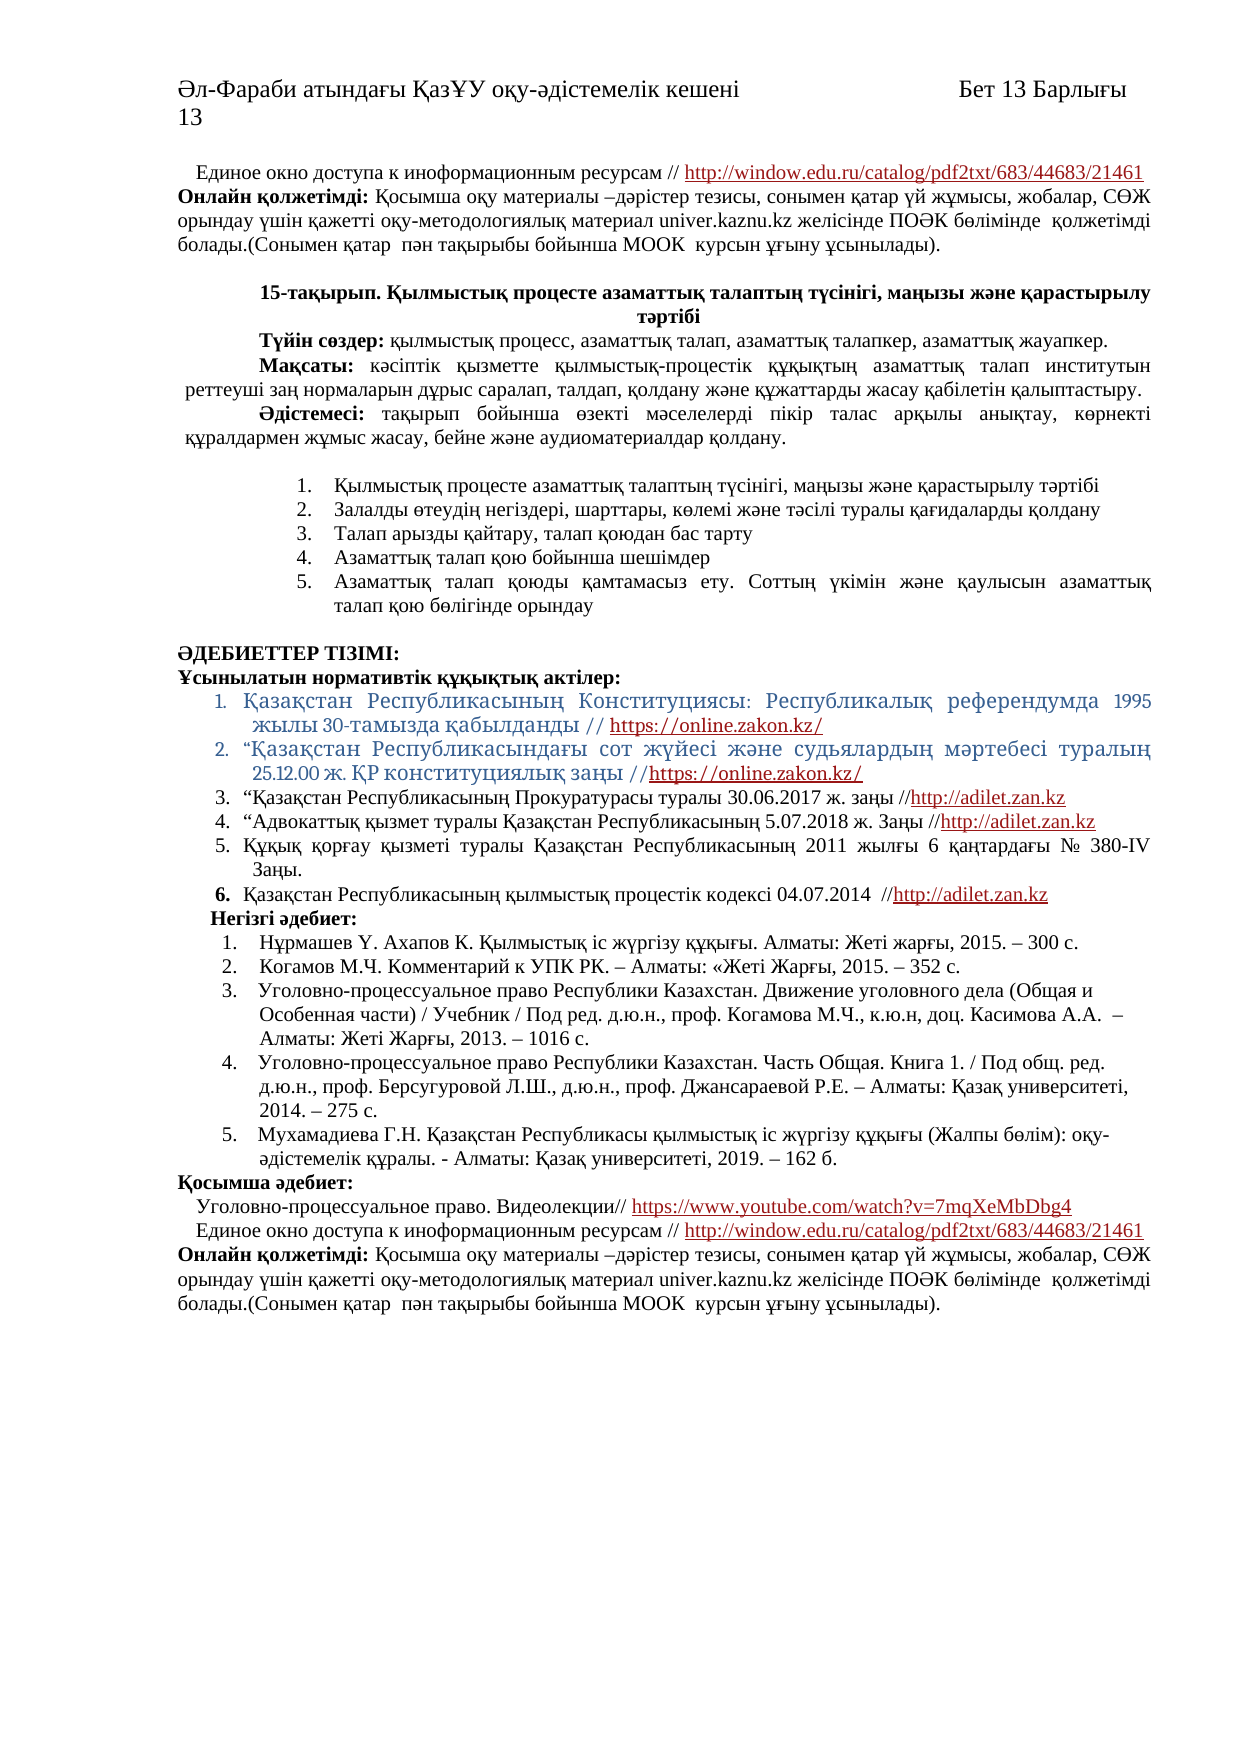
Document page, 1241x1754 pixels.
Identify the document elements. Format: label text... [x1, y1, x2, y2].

subtitle Қазақстан Республикасының Конституциясы: Республикалық референдумда 1995 жылы 30-тамызда қабылданды // https://online.zakon.kz/ [215, 689, 1152, 737]
text Уголовно-процессуальное право. Видеолекции// https://www.youtube.com/watch?v=7mqXeMbDbg4 [177, 1194, 1152, 1218]
list Қылмыстық процесте азаматтық талаптың түсінігі, маңызы және қарастырылу тәртібі [296, 473, 1152, 497]
list Азаматтық талап қою бойынша шешiмдер [296, 545, 1152, 569]
text Онлайн қолжетімді: Қосымша оқу материалы –дәрістер тезисы, сонымен қатар үй жұмысы, жобалар, СӨЖ орындау үшін қажетті оқу-методологиялық материал univer.kaznu.kz желісінде ПОӘК бөлімінде қолжетімді болады.(Сонымен қатар пән тақырыбы бойынша МООК курсын ұғыну ұсынылады). [177, 1242, 1152, 1314]
text Әдістемесі: тақырып бойынша өзекті мәселелерді пікір талас арқылы анықтау, көрнекті құралдармен жұмыс жасау, бейне және аудиоматериалдар қолдану. [185, 401, 1152, 449]
text Түйін сөздер: қылмыстық процесс, азаматтық талап, азаматтық талапкер, азаматтық жауапкер. [185, 328, 1152, 352]
text Мақсаты: кәсіптік қызметте қылмыстық-процестік құқықтың азаматтық талап институтын реттеуші заң нормаларын дұрыс саралап, талдап, қолдану және құжаттарды жасау қабілетін қалыптастыру. [185, 352, 1152, 401]
list Уголовно-процессуальное право Республики Казахстан. Часть Общая. Книга 1. / Под общ. ред. д.ю.н., проф. Берсугуровой Л.Ш., д.ю.н., проф. Джансараевой Р.Е. – Алматы: Қазақ университеті, 2014. – 275 с. [222, 1050, 1152, 1122]
list Нұрмашев Ү. Ахапов К. Қылмыстық іс жүргізу құқығы. Алматы: Жеті жарғы, 2015. – 300 с. [222, 929, 1152, 954]
text ӘДЕБИЕТТЕР ТІЗІМІ: [177, 641, 1152, 665]
list Залалды өтеудiң негiздерi, шарттары, көлемi және тәсілі туралы қағидаларды қолдану [296, 497, 1152, 521]
text Қосымша әдебиет: [177, 1170, 1152, 1194]
list “Қазақстан Республикасының Прокуратурасы туралы 30.06.2017 ж. заңы //http://adilet.zan.kz [215, 785, 1152, 809]
list Когамов М.Ч. Комментарий к УПК РК. – Алматы: «Жеті Жарғы, 2015. – 352 с. [222, 954, 1152, 978]
text Единое окно доступа к иноформационным ресурсам // http://window.edu.ru/catalog/pdf2txt/683/44683/21461 [177, 160, 1152, 184]
list Азаматтық талап қоюды қамтамасыз ету. Соттың үкiмiн және қаулысын азаматтық талап қою бөлiгiнде орындау [296, 569, 1152, 617]
subtitle “Қазақстан Республикасындағы сот жүйесі және судьялардың мәртебесі туралың 25.12.00 ж. ҚР конституциялық заңы //https://online.zakon.kz/ [215, 737, 1152, 785]
text Ұсынылатын нормативтік құқықтық актілер: [177, 665, 1152, 689]
list “Адвокаттық қызмет туралы Қазақстан Республикасының 5.07.2018 ж. Заңы //http://adilet.zan.kz [215, 809, 1152, 833]
list Мухамадиева Г.Н. Қазақстан Республикасы қылмыстық іс жүргізу құқығы (Жалпы бөлім): оқу-әдістемелік құралы. - Алматы: Қазақ университеті, 2019. – 162 б. [222, 1122, 1152, 1170]
text Единое окно доступа к иноформационным ресурсам // http://window.edu.ru/catalog/pdf2txt/683/44683/21461 [177, 1218, 1152, 1242]
list Талап арызды қайтару, талап қоюдан бас тарту [296, 521, 1152, 545]
text Негізгі әдебиет: [177, 906, 1152, 929]
text 15-тақырып. Қылмыстық процесте азаматтық талаптың түсінігі, маңызы және қарастырылу тәртібі [185, 280, 1152, 328]
text Онлайн қолжетімді: Қосымша оқу материалы –дәрістер тезисы, сонымен қатар үй жұмысы, жобалар, СӨЖ орындау үшін қажетті оқу-методологиялық материал univer.kaznu.kz желісінде ПОӘК бөлімінде қолжетімді болады.(Сонымен қатар пән тақырыбы бойынша МООК курсын ұғыну ұсынылады). [177, 184, 1152, 256]
list Уголовно-процессуальное право Республики Казахстан. Движение уголовного дела (Общая и Особенная части) / Учебник / Под ред. д.ю.н., проф. Когамова М.Ч., к.ю.н, доц. Касимова А.А. – Алматы: Жеті Жарғы, 2013. – 1016 с. [222, 978, 1152, 1050]
list Құқық қорғау қызметi туралы Қазақстан Республикасының 2011 жылғы 6 қаңтардағы № 380-IV Заңы. [215, 833, 1152, 881]
list Қазақстан Республикасының қылмыстық процестік кодексі 04.07.2014 //http://adilet.zan.kz [215, 881, 1152, 906]
